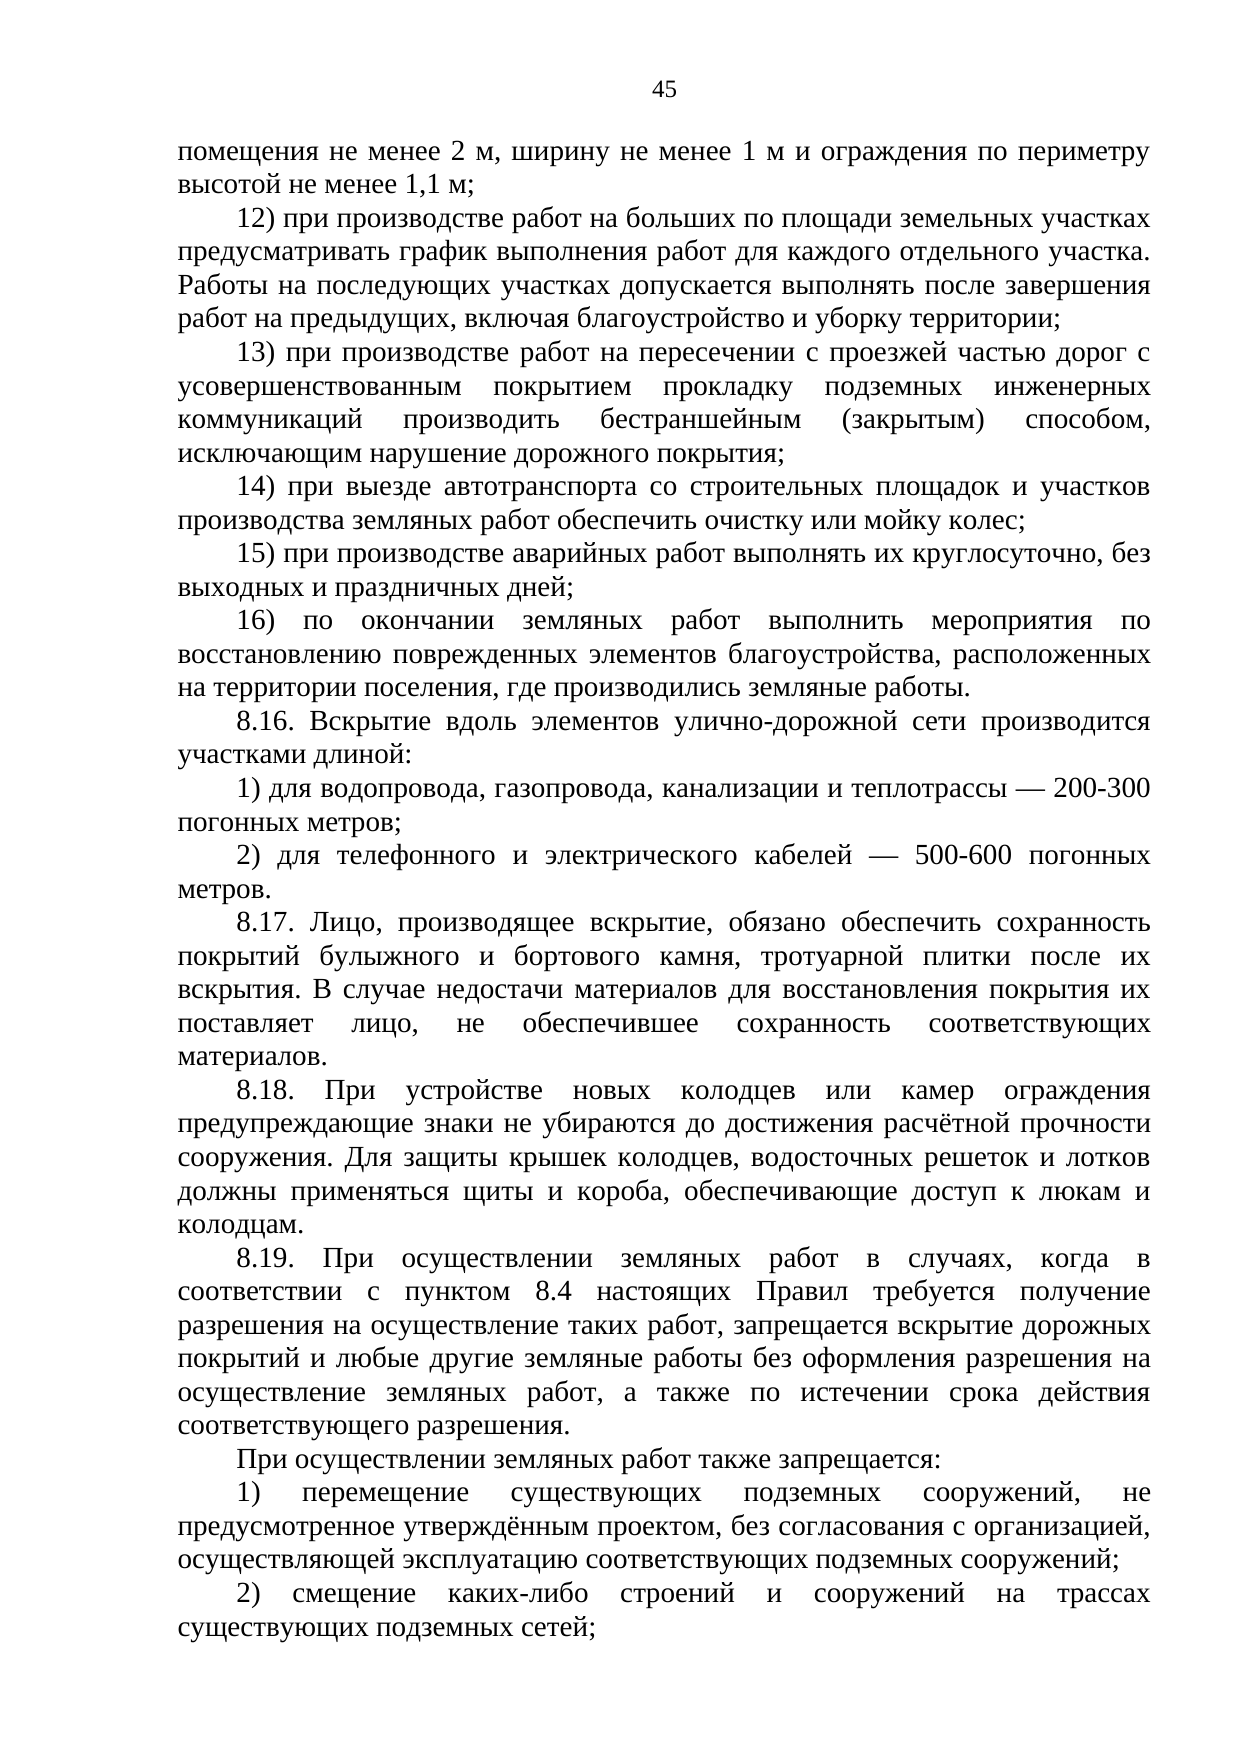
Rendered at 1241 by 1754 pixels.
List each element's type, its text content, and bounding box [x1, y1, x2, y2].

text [177, 133, 1152, 200]
text 8.17. Лицо, производящее вскрытие, обязано обеспечить сохранность покрытий булыжного и бортового камня, тротуарной плитки после их вскрытия. В случае недостачи материалов для восстановления покрытия их поставляет лицо, не обеспечившее сохранность соответствующих материалов. [177, 904, 1152, 1072]
text 14) при выезде автотранспорта со строительных площадок и участков производства земляных работ обеспечить очистку или мойку колес; [177, 468, 1152, 535]
text 15) при производстве аварийных работ выполнять их круглосуточно, без выходных и праздничных дней; [177, 535, 1152, 602]
text 1) перемещение существующих подземных сооружений, не предусмотренное утверждённым проектом, без согласования с организацией, осуществляющей эксплуатацию соответствующих подземных сооружений; [177, 1474, 1152, 1575]
text 8.19. При осуществлении земляных работ в случаях, когда в соответствии с пунктом 8.4 настоящих Правил требуется получение разрешения на осуществление таких работ, запрещается вскрытие дорожных покрытий и любые другие земляные работы без оформления разрешения на осуществление земляных работ, а также по истечении срока действия соответствующего разрешения. [177, 1240, 1152, 1441]
text 13) при производстве работ на пересечении с проезжей частью дорог с усовершенствованным покрытием прокладку подземных инженерных коммуникаций производить бестраншейным (закрытым) способом, исключающим нарушение дорожного покрытия; [177, 334, 1152, 468]
text При осуществлении земляных работ также запрещается: [177, 1441, 1152, 1474]
text 16) по окончании земляных работ выполнить мероприятия по восстановлению поврежденных элементов благоустройства, расположенных на территории поселения, где производились земляные работы. [177, 602, 1152, 703]
text 12) при производстве работ на больших по площади земельных участках предусматривать график выполнения работ для каждого отдельного участка. Работы на последующих участках допускается выполнять после завершения работ на предыдущих, включая благоустройство и уборку территории; [177, 200, 1152, 334]
text 1) для водопровода, газопровода, канализации и теплотрассы — 200-300 погонных метров; [177, 770, 1152, 837]
text 8.18. При устройстве новых колодцев или камер ограждения предупреждающие знаки не убираются до достижения расчётной прочности сооружения. Для защиты крышек колодцев, водосточных решеток и лотков должны применяться щиты и короба, обеспечивающие доступ к люкам и колодцам. [177, 1072, 1152, 1240]
text 8.16. Вскрытие вдоль элементов улично-дорожной сети производится участками длиной: [177, 703, 1152, 770]
text 2) смещение каких-либо строений и сооружений на трассах существующих подземных сетей; [177, 1575, 1152, 1642]
text 2) для телефонного и электрического кабелей — 500-600 погонных метров. [177, 837, 1152, 904]
